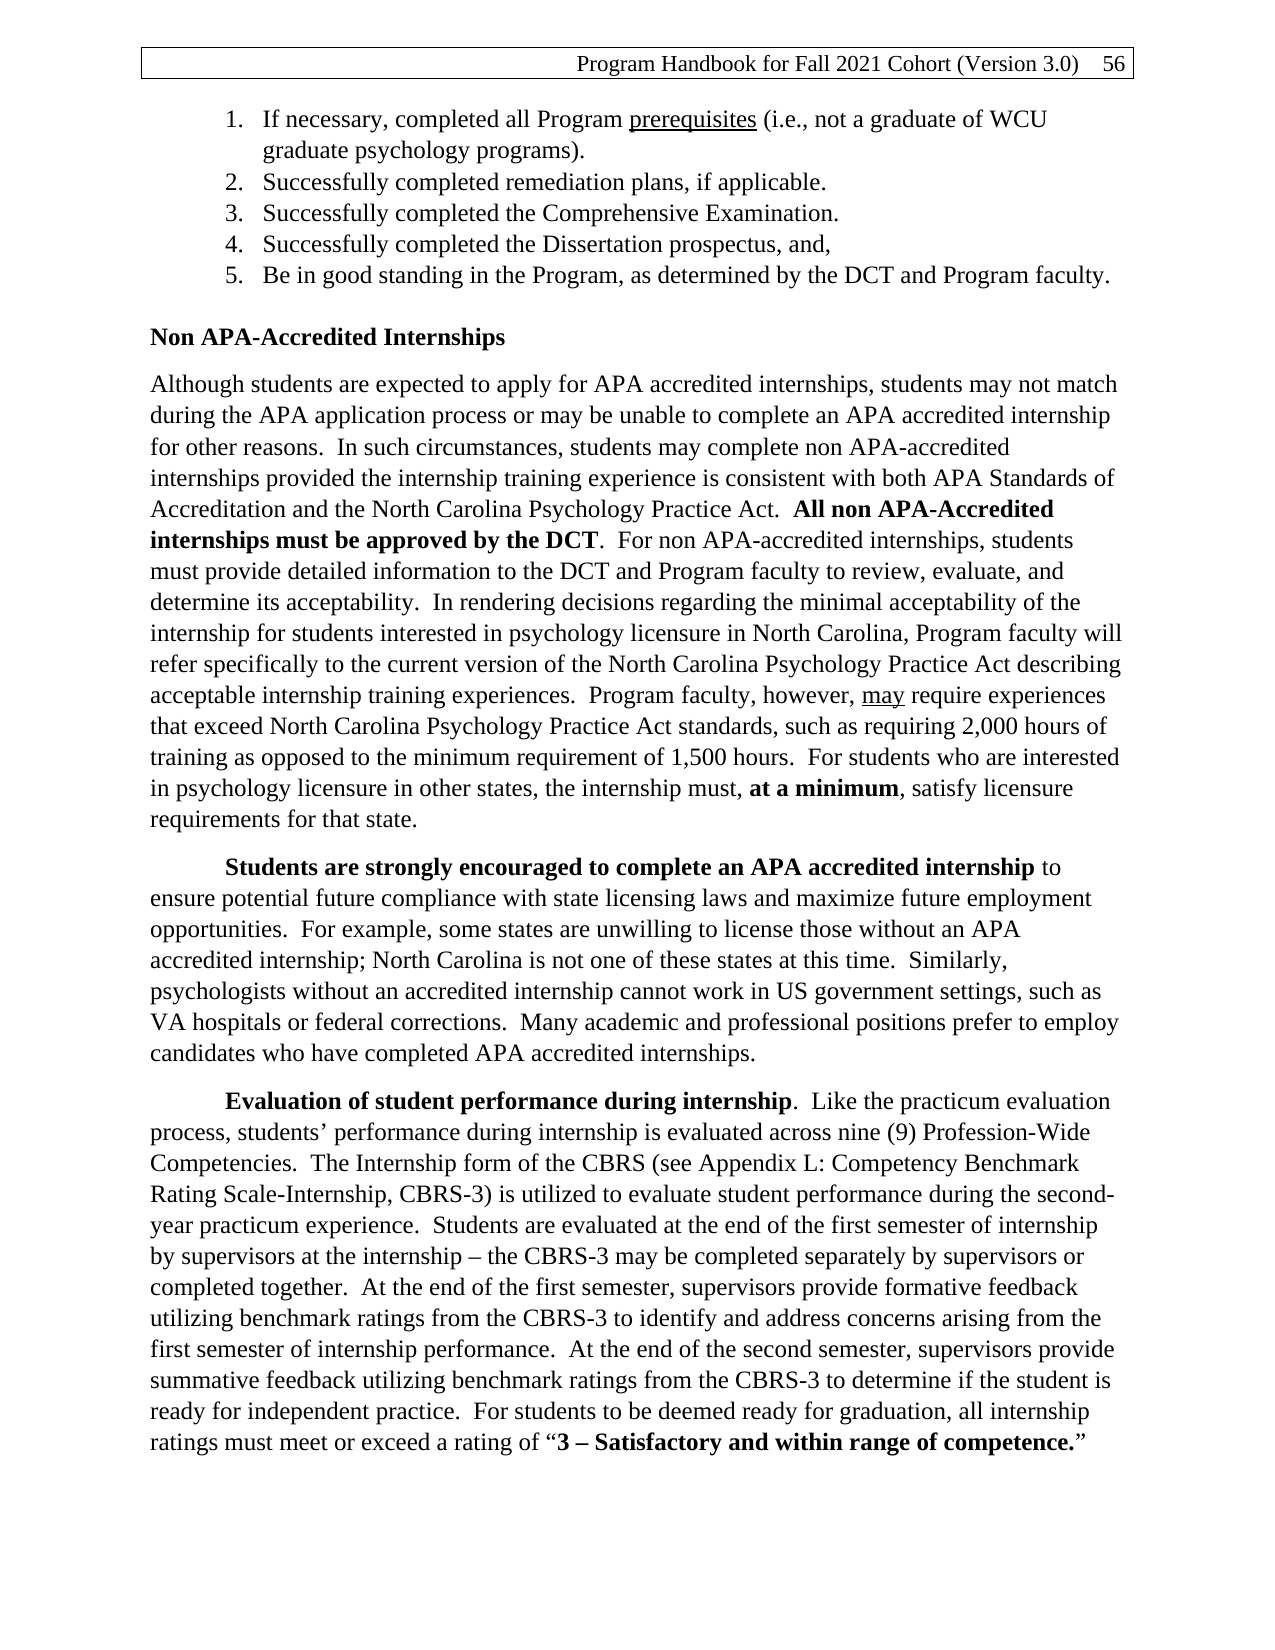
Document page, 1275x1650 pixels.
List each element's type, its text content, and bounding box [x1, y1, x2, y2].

text Non APA-Accredited Internships [150, 322, 1125, 351]
list Successfully completed the Comprehensive Examination. [225, 198, 1125, 226]
text Although students are expected to apply for APA accredited internships, students may not match during the APA application process or may be unable to complete an APA accredited internship for other reasons. In such circumstances, students may complete non APA-accredited internships provided the internship training experience is consistent with both APA Standards of Accreditation and the North Carolina Psychology Practice Act. All non APA-Accredited internships must be approved by the DCT. For non APA-accredited internships, students must provide detailed information to the DCT and Program faculty to review, evaluate, and determine its acceptability. In rendering decisions regarding the minimal acceptability of the internship for students interested in psychology licensure in North Carolina, Program faculty will refer specifically to the current version of the North Carolina Psychology Practice Act describing acceptable internship training experiences. Program faculty, however, may require experiences that exceed North Carolina Psychology Practice Act standards, such as requiring 2,000 hours of training as opposed to the minimum requirement of 1,500 hours. For students who are interested in psychology licensure in other states, the internship must, at a minimum, satisfy licensure requirements for that state. [150, 369, 1125, 833]
text Evaluation of student performance during internship. Like the practicum evaluation process, students’ performance during internship is evaluated across nine (9) Profession-Wide Competencies. The Internship form of the CBRS (see Appendix L: Competency Benchmark Rating Scale-Internship, CBRS-3) is utilized to evaluate student performance during the second-year practicum experience. Students are evaluated at the end of the first semester of internship by supervisors at the internship – the CBRS-3 may be completed separately by supervisors or completed together. At the end of the first semester, supervisors provide formative feedback utilizing benchmark ratings from the CBRS-3 to identify and address concerns arising from the first semester of internship performance. At the end of the second semester, supervisors provide summative feedback utilizing benchmark ratings from the CBRS-3 to determine if the student is ready for independent practice. For students to be deemed ready for graduation, all internship ratings must meet or exceed a rating of “3 – Satisfactory and within range of competence.” [150, 1086, 1125, 1456]
list Be in good standing in the Program, as determined by the DCT and Program faculty. [225, 260, 1125, 288]
text Students are strongly encouraged to complete an APA accredited internship to ensure potential future compliance with state licensing laws and maximize future employment opportunities. For example, some states are unwilling to license those without an APA accredited internship; North Carolina is not one of these states at this time. Similarly, psychologists without an accredited internship cannot work in US government settings, such as VA hospitals or federal corrections. Many academic and professional positions prefer to employ candidates who have completed APA accredited internships. [150, 852, 1125, 1067]
list Successfully completed the Dissertation prospectus, and, [225, 229, 1125, 257]
list If necessary, completed all Program prerequisites (i.e., not a graduate of WCU graduate psychology programs). [225, 104, 1125, 164]
list Successfully completed remediation plans, if applicable. [225, 167, 1125, 195]
